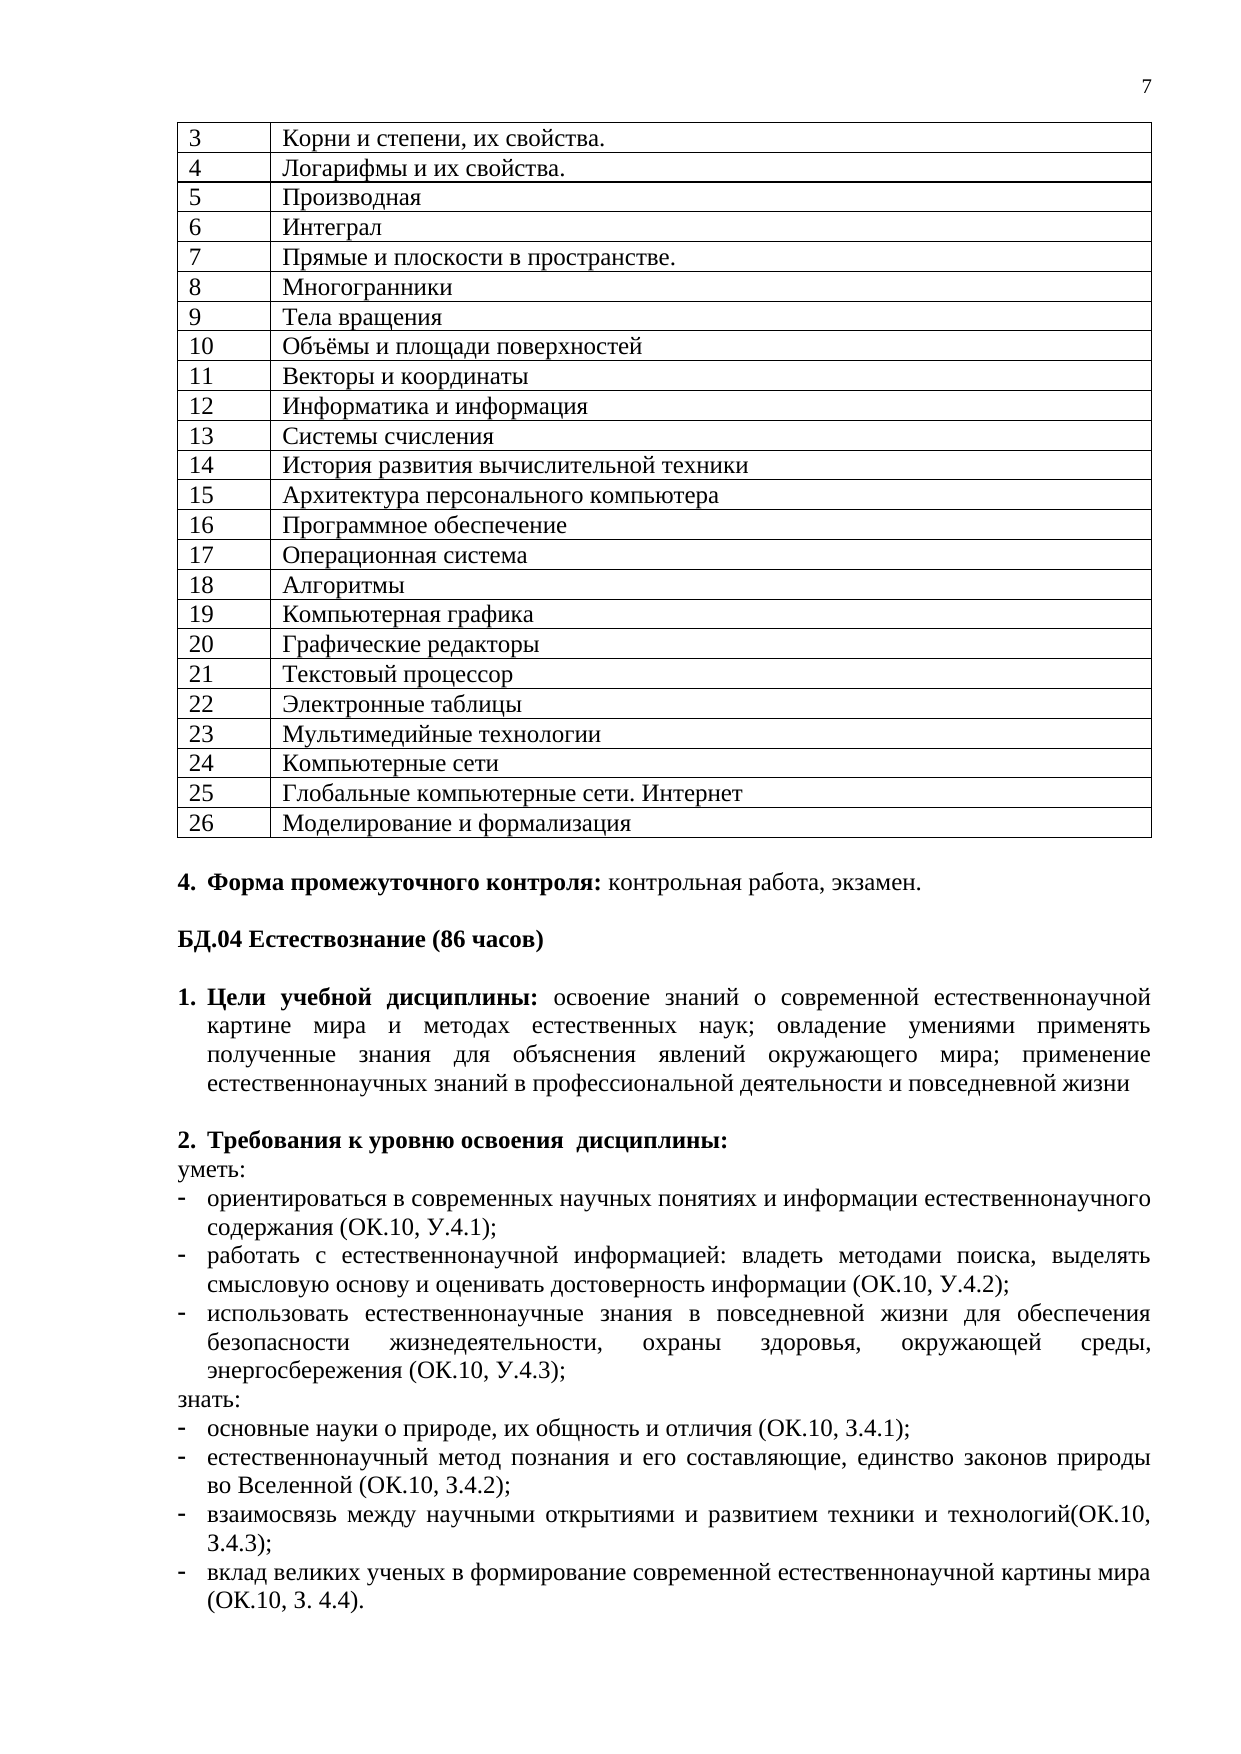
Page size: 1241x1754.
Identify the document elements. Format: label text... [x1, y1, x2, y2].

table_cell 15 [178, 480, 270, 509]
text БД.04 Естествознание (86 часов) [177, 924, 1152, 953]
table_cell 25 [178, 778, 270, 807]
table_cell 6 [178, 212, 270, 241]
list взаимосвязь между научными открытиями и развитием техники и технологий(ОК.10, З.4.3); [177, 1499, 1152, 1557]
table_cell Объёмы и площади поверхностей [271, 331, 1151, 360]
table_cell Глобальные компьютерные сети. Интернет [271, 778, 1151, 807]
table_cell Графические редакторы [271, 629, 1151, 658]
table_cell 11 [178, 361, 270, 390]
list использовать естественнонаучные знания в повседневной жизни для обеспечения безопасности жизнедеятельности, охраны здоровья, окружающей среды, энергосбережения (ОК.10, У.4.3); [177, 1298, 1152, 1384]
table_cell Корни и степени, их свойства. [271, 123, 1151, 152]
table_cell 13 [178, 421, 270, 449]
table_cell 9 [178, 302, 270, 330]
table_cell 3 [178, 123, 270, 152]
table_cell 7 [178, 242, 270, 271]
table_cell Программное обеспечение [271, 510, 1151, 539]
table_cell 22 [178, 689, 270, 718]
text знать: [177, 1384, 1152, 1413]
table_cell 16 [178, 510, 270, 539]
table_cell Тела вращения [271, 302, 1151, 330]
table_cell Компьютерные сети [271, 749, 1151, 777]
table_cell 14 [178, 451, 270, 479]
table_cell 20 [178, 629, 270, 658]
table_cell История развития вычислительной техники [271, 451, 1151, 479]
table_cell 5 [178, 183, 270, 211]
table_cell Логарифмы и их свойства. [271, 153, 1151, 181]
list основные науки о природе, их общность и отличия (ОК.10, З.4.1); [177, 1413, 1152, 1442]
list ориентироваться в современных научных понятиях и информации естественнонаучного содержания (ОК.10, У.4.1); [177, 1183, 1152, 1240]
table_cell 4 [178, 153, 270, 181]
table_cell Многогранники [271, 272, 1151, 301]
table_cell 10 [178, 331, 270, 360]
table_cell Мультимедийные технологии [271, 719, 1151, 747]
table_cell Архитектура персонального компьютера [271, 480, 1151, 509]
table_cell 12 [178, 391, 270, 420]
list Требования к уровню освоения дисциплины: [177, 1125, 1152, 1154]
list естественнонаучный метод познания и его составляющие, единство законов природы во Вселенной (ОК.10, З.4.2); [177, 1442, 1152, 1499]
table_cell 8 [178, 272, 270, 301]
list Цели учебной дисциплины: освоение знаний о современной естественнонаучной картине мира и методах естественных наук; овладение умениями применять полученные знания для объяснения явлений окружающего мира; применение естественнонаучных знаний в профессиональной деятельности и повседневной жизни [177, 982, 1152, 1097]
table_cell 21 [178, 659, 270, 688]
table_cell Системы счисления [271, 421, 1151, 449]
table_cell Операционная система [271, 540, 1151, 569]
table_cell Информатика и информация [271, 391, 1151, 420]
table_cell Интеграл [271, 212, 1151, 241]
table_cell Векторы и координаты [271, 361, 1151, 390]
table_cell Производная [271, 183, 1151, 211]
table_cell Прямые и плоскости в пространстве. [271, 242, 1151, 271]
list вклад великих ученых в формирование современной естественнонаучной картины мира (ОК.10, З. 4.4). [177, 1557, 1152, 1614]
table_cell 23 [178, 719, 270, 747]
table_cell 26 [178, 808, 270, 837]
table_cell 24 [178, 749, 270, 777]
list Форма промежуточного контроля: контрольная работа, экзамен. [177, 867, 1152, 895]
table_cell 19 [178, 600, 270, 628]
table_cell 17 [178, 540, 270, 569]
table_cell Моделирование и формализация [271, 808, 1151, 837]
table_cell Алгоритмы [271, 570, 1151, 598]
table_cell Электронные таблицы [271, 689, 1151, 718]
text уметь: [177, 1154, 1152, 1183]
table_cell Текстовый процессор [271, 659, 1151, 688]
table_cell 18 [178, 570, 270, 598]
table_cell Компьютерная графика [271, 600, 1151, 628]
list работать с естественнонаучной информацией: владеть методами поиска, выделять смысловую основу и оценивать достоверность информации (ОК.10, У.4.2); [177, 1240, 1152, 1298]
